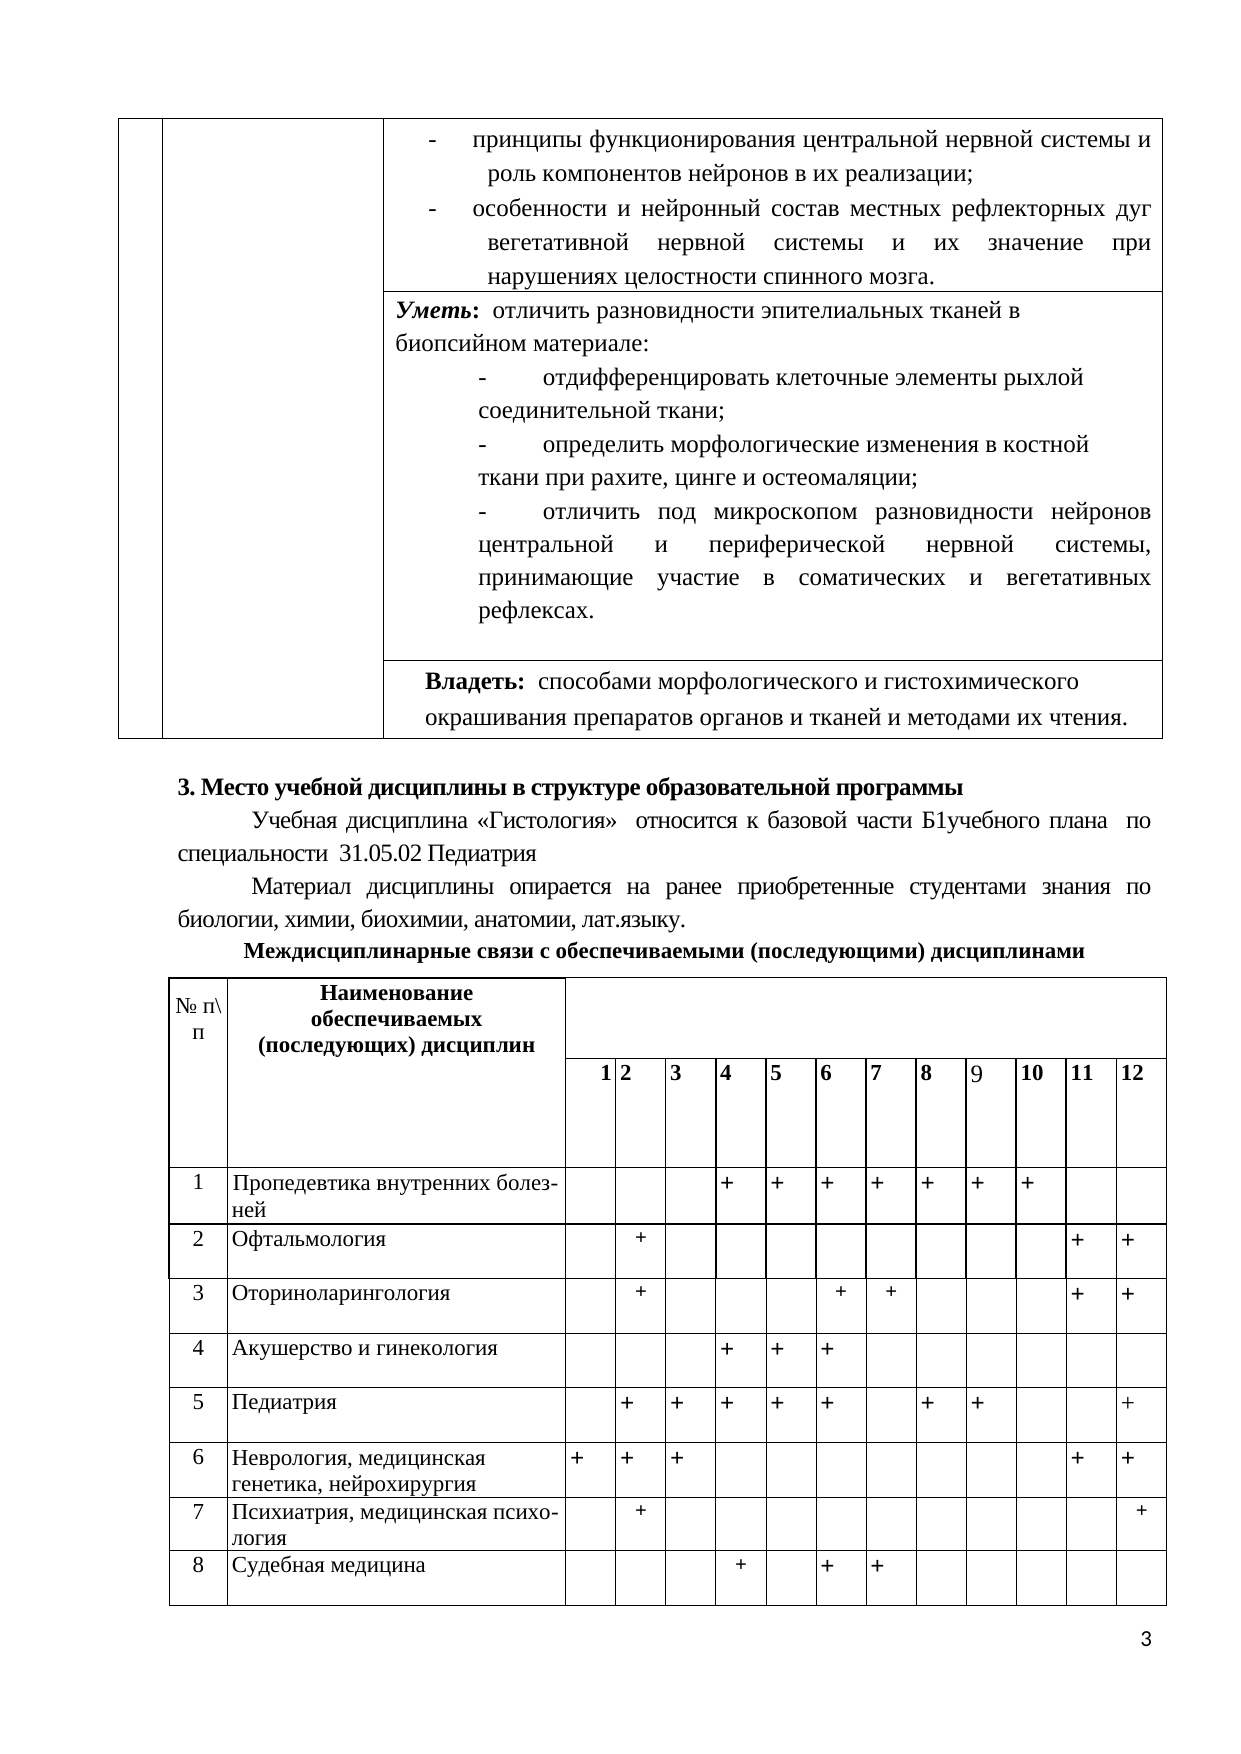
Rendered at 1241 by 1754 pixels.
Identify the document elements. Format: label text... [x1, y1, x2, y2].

table_cell 1 [566, 1059, 615, 1167]
table_cell 7 [867, 1059, 915, 1167]
table_cell [170, 1058, 227, 1167]
table_cell [767, 1498, 816, 1550]
table_cell Пропедевтика внутренних болезней [228, 1168, 565, 1223]
table_cell [917, 1279, 966, 1333]
table_cell + [616, 1443, 665, 1497]
table_cell 5 [767, 1059, 815, 1167]
table_cell Педиатрия [228, 1388, 565, 1442]
table_cell Уметь: отличить разновидности эпителиальных тканей в биопсийном материале: отдифференцировать клеточные элементы рыхлой соединительной ткани; определить морфологические изменения в костной ткани при рахите, цинге и остеомаляции; отличить под микроскопом разновидности нейронов центральной и периферической нервной системы, принимающие участие в соматических и вегетативных рефлексах. [384, 292, 1162, 659]
table_cell 6 [170, 1443, 227, 1497]
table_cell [384, 119, 1162, 291]
table_cell [817, 1498, 866, 1550]
table_cell [767, 1551, 816, 1605]
table_cell + [967, 1388, 1016, 1442]
table_cell + [616, 1498, 665, 1550]
table_cell 4 [170, 1334, 227, 1387]
table_cell + [867, 1551, 916, 1605]
table_cell + [1117, 1498, 1166, 1550]
table_cell [228, 1058, 565, 1167]
table_cell [666, 1551, 715, 1605]
table_cell [1117, 1334, 1166, 1387]
table_cell [867, 1443, 916, 1497]
table_cell + [616, 1279, 665, 1333]
table_cell + [616, 1388, 665, 1442]
table_cell [566, 1168, 615, 1223]
table_cell 7 [170, 1498, 227, 1550]
table_cell + [1067, 1443, 1116, 1497]
table_cell + [917, 1168, 965, 1223]
table_cell [1017, 1443, 1066, 1497]
table_cell [1017, 1279, 1066, 1333]
table_cell [616, 1551, 665, 1605]
table_cell + [767, 1388, 816, 1442]
table_cell [566, 1551, 615, 1605]
table_cell [917, 1498, 966, 1550]
text Материал дисциплины опирается на ранее приобретенные студентами знания по биологии, химии, биохимии, анатомии, лат.языку. [177, 871, 1152, 933]
table_cell [1067, 1551, 1116, 1605]
table_cell Психиатрия, медицинская психология [228, 1498, 565, 1550]
table_cell + [817, 1168, 865, 1223]
table_cell [1017, 1551, 1066, 1605]
table_cell [767, 1443, 816, 1497]
table_cell [566, 1388, 615, 1442]
table_cell [917, 1551, 966, 1605]
table_header [566, 978, 1166, 1058]
table_header № п\п [170, 979, 227, 1058]
table_cell [566, 1225, 615, 1278]
table_cell Оториноларингология [228, 1279, 565, 1333]
table_cell + [717, 1168, 765, 1223]
table_cell [767, 1225, 815, 1278]
table_cell [917, 1443, 966, 1497]
table_cell + [1017, 1168, 1065, 1223]
table_cell [1067, 1498, 1116, 1550]
table_cell + [1117, 1388, 1166, 1442]
table_cell [1067, 1334, 1116, 1387]
table_cell [1117, 1168, 1166, 1223]
table_cell + [616, 1225, 665, 1278]
table_cell 10 [1017, 1059, 1065, 1167]
table_header Наименование обеспечиваемых (последующих) дисциплин [228, 979, 565, 1058]
table_cell + [767, 1334, 816, 1387]
table_cell [967, 1334, 1016, 1387]
table_cell 5 [170, 1388, 227, 1442]
table_cell + [1117, 1225, 1166, 1278]
table_cell [1017, 1225, 1065, 1278]
table_cell + [767, 1168, 815, 1223]
table_cell [1117, 1551, 1166, 1605]
table_cell 3 [666, 1059, 715, 1167]
table_cell Судебная медицина [228, 1551, 565, 1605]
table_cell [917, 1334, 966, 1387]
table_cell [566, 1279, 615, 1333]
table_cell 4 [717, 1059, 765, 1167]
table_cell Офтальмология [228, 1225, 565, 1278]
table_cell 11 [1067, 1059, 1116, 1167]
table_cell + [716, 1388, 766, 1442]
table_cell [1017, 1334, 1066, 1387]
table_cell [967, 1225, 1015, 1278]
table_cell + [666, 1443, 715, 1497]
table_cell 2 [170, 1225, 227, 1278]
text Междисциплинарные связи с обеспечиваемыми (последующими) дисциплинами [177, 937, 1152, 964]
table_cell [616, 1168, 665, 1223]
table_cell 12 [1117, 1059, 1166, 1167]
table_cell + [1067, 1225, 1116, 1278]
table_cell [666, 1498, 715, 1550]
table_cell [817, 1225, 865, 1278]
table_cell [666, 1225, 715, 1278]
table_cell [867, 1225, 915, 1278]
table_cell [967, 1443, 1016, 1497]
table_cell Акушерство и гинекология [228, 1334, 565, 1387]
table_cell [566, 1334, 615, 1387]
table_cell [1017, 1388, 1066, 1442]
table_cell [716, 1498, 766, 1550]
table_cell + [1117, 1279, 1166, 1333]
table_cell + [867, 1279, 916, 1333]
table_cell + [967, 1168, 1015, 1223]
table_cell Владеть: способами морфологического и гистохимического окрашивания препаратов органов и тканей и методами их чтения. [384, 661, 1162, 738]
table_cell + [817, 1279, 866, 1333]
table_cell [717, 1225, 765, 1278]
table_cell [716, 1443, 766, 1497]
table_cell + [867, 1168, 915, 1223]
table_cell [666, 1279, 715, 1333]
table_cell 8 [170, 1551, 227, 1605]
table_cell 9 [967, 1059, 1015, 1167]
table_cell 8 [917, 1059, 965, 1167]
table_cell [666, 1334, 715, 1387]
table_cell [767, 1279, 816, 1333]
table_cell + [716, 1334, 766, 1387]
table_cell [1067, 1388, 1116, 1442]
table_cell 1 [170, 1168, 227, 1223]
table_cell 6 [817, 1059, 865, 1167]
table_cell [967, 1279, 1016, 1333]
table_cell 3 [170, 1279, 227, 1333]
table_cell + [566, 1443, 615, 1497]
table_cell + [666, 1388, 715, 1442]
table_cell [817, 1443, 866, 1497]
table_cell + [817, 1388, 866, 1442]
table_cell [867, 1334, 916, 1387]
table_cell [867, 1388, 916, 1442]
text 3. Место учебной дисциплины в структуре образовательной программы [177, 772, 1152, 801]
table_cell [566, 1498, 615, 1550]
table_cell + [1117, 1443, 1166, 1497]
table_cell + [716, 1551, 766, 1605]
table_cell + [817, 1551, 866, 1605]
text Учебная дисциплина «Гистология» относится к базовой части Б1учебного плана по специальности 31.05.02 Педиатрия [177, 805, 1152, 867]
table_cell [867, 1498, 916, 1550]
table_cell + [1067, 1279, 1116, 1333]
table_cell [1067, 1168, 1116, 1223]
table_cell Неврология, медицинская генетика, нейрохирургия [228, 1443, 565, 1497]
table_cell [1017, 1498, 1066, 1550]
table_cell [616, 1334, 665, 1387]
table_cell + [917, 1388, 966, 1442]
table_cell [917, 1225, 965, 1278]
table_cell 2 [616, 1059, 665, 1167]
table_cell [716, 1279, 766, 1333]
table_cell [967, 1498, 1016, 1550]
table_cell [967, 1551, 1016, 1605]
table_cell + [817, 1334, 866, 1387]
table_cell [666, 1168, 715, 1223]
